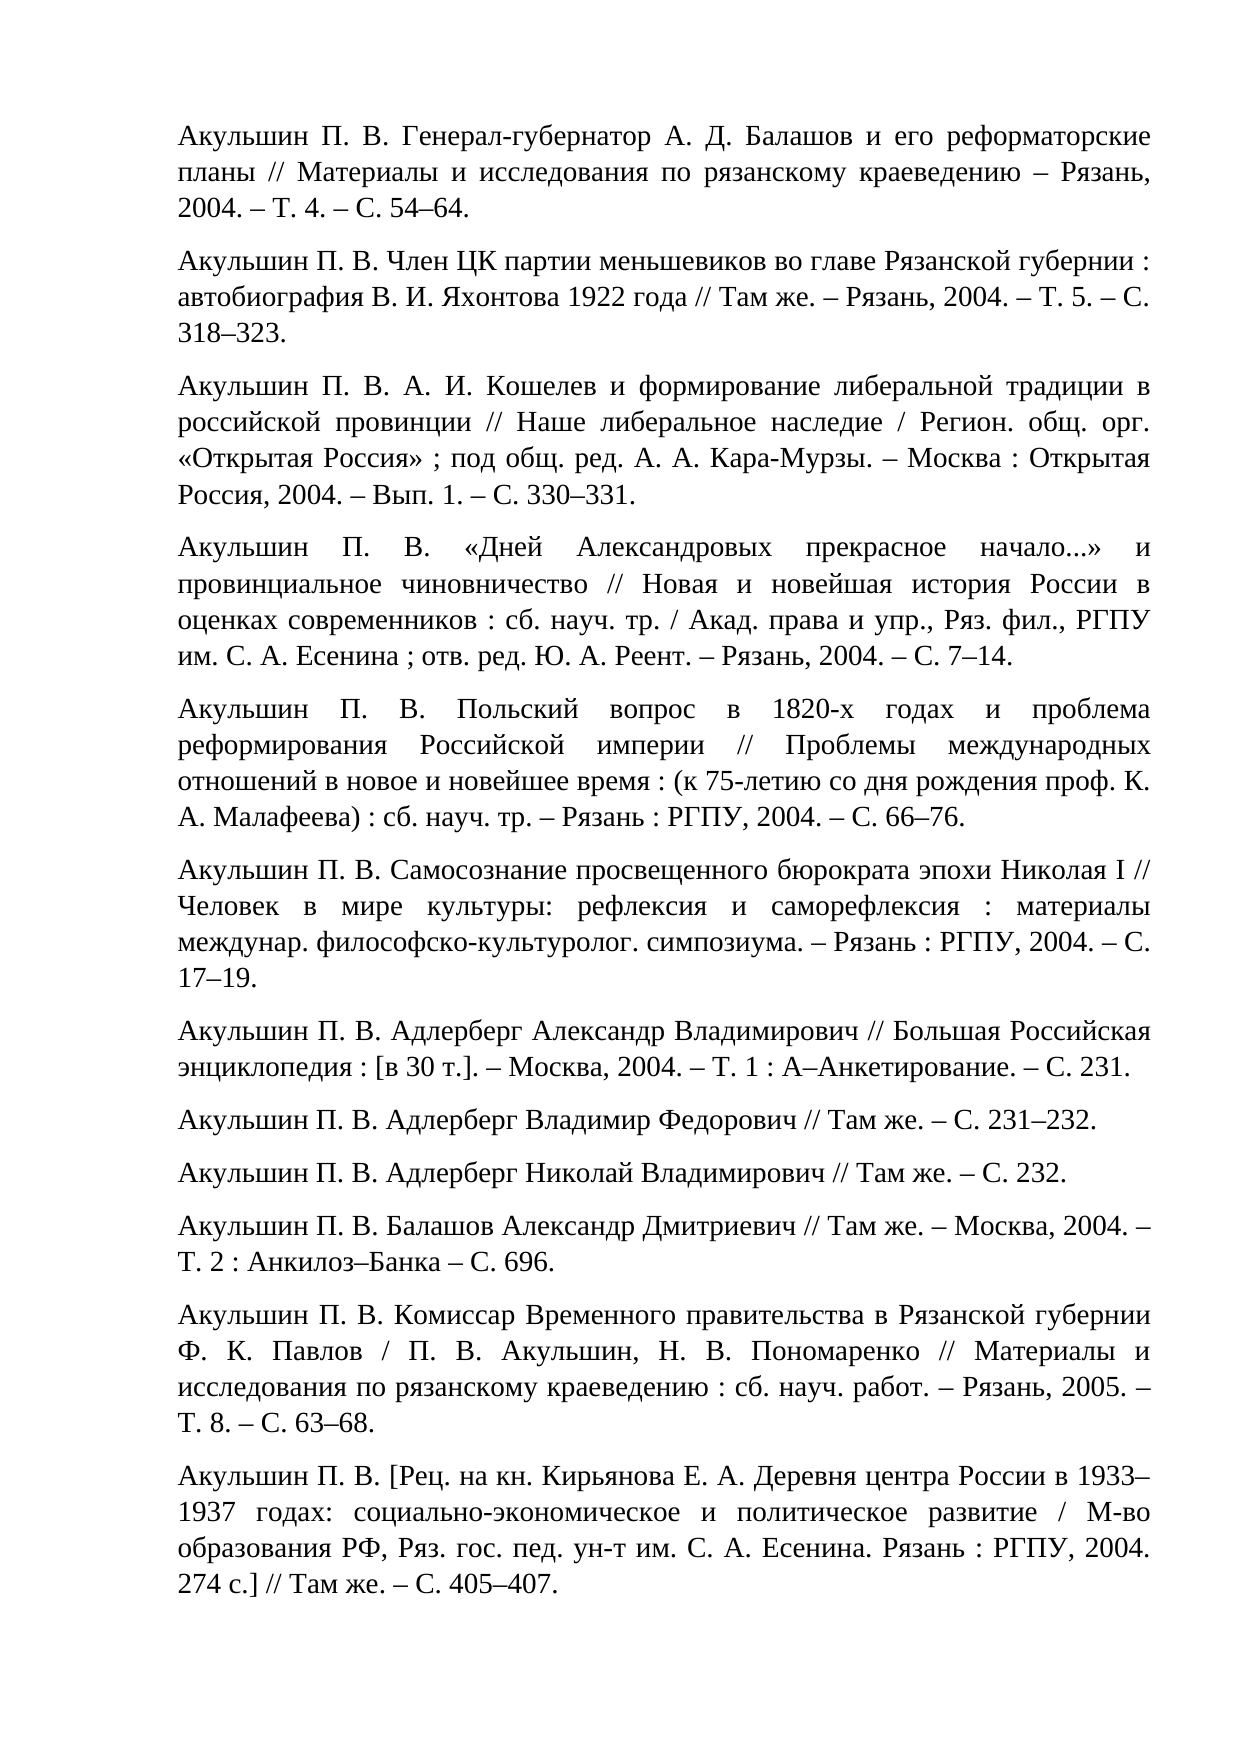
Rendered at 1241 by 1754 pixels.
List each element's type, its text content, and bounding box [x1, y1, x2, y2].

text Акульшин П. В. А. И. Кошелев и формирование либеральной традиции в российской провинции // Наше либеральное наследие / Регион. общ. орг. «Открытая Россия» ; под общ. ред. А. А. Кара-Мурзы. – Москва : Открытая Россия, 2004. – Вып. 1. – С. 330–331. [177, 368, 1152, 510]
text Акульшин П. В. Генерал-губернатор А. Д. Балашов и его реформаторские планы // Материалы и исследования по рязанскому краеведению – Рязань, 2004. – Т. 4. – С. 54–64. [177, 118, 1152, 224]
text Акульшин П. В. Адлерберг Владимир Федорович // Там же. – С. 231–232. [177, 1102, 1152, 1136]
text Акульшин П. В. «Дней Александровых прекрасное начало...» и провинциальное чиновничество // Новая и новейшая история России в оценках современников : сб. науч. тр. / Акад. права и упр., Ряз. фил., РГПУ им. С. А. Есенина ; отв. ред. Ю. А. Реент. – Рязань, 2004. – С. 7–14. [177, 529, 1152, 672]
text Акульшин П. В. Балашов Александр Дмитриевич // Там же. – Москва, 2004. – Т. 2 : Анкилоз–Банка – С. 696. [177, 1208, 1152, 1278]
text Акульшин П. В. Член ЦК партии меньшевиков во главе Рязанской губернии : автобиография В. И. Яхонтова 1922 года // Там же. – Рязань, 2004. – Т. 5. – С. 318–323. [177, 243, 1152, 349]
text Акульшин П. В. [Рец. на кн. Кирьянова Е. А. Деревня центра России в 1933–1937 годах: социально-экономическое и политическое развитие / М-во образования РФ, Ряз. гос. пед. ун-т им. С. А. Есенина. Рязань : РГПУ, 2004. 274 с.] // Там же. – С. 405–407. [177, 1458, 1152, 1600]
text Акульшин П. В. Адлерберг Александр Владимирович // Большая Российская энциклопедия : [в 30 т.]. – Москва, 2004. – Т. 1 : А–Анкетирование. – С. 231. [177, 1013, 1152, 1083]
text Акульшин П. В. Адлерберг Николай Владимирович // Там же. – С. 232. [177, 1155, 1152, 1189]
text Акульшин П. В. Самосознание просвещенного бюрократа эпохи Николая I // Человек в мире культуры: рефлексия и саморефлексия : материалы междунар. философско-культуролог. симпозиума. – Рязань : РГПУ, 2004. – С. 17–19. [177, 852, 1152, 994]
text Акульшин П. В. Польский вопрос в 1820-х годах и проблема реформирования Российской империи // Проблемы международных отношений в новое и новейшее время : (к 75-летию со дня рождения проф. К. А. Малафеева) : сб. науч. тр. – Рязань : РГПУ, 2004. – С. 66–76. [177, 691, 1152, 833]
text Акульшин П. В. Комиссар Временного правительства в Рязанской губернии Ф. К. Павлов / П. В. Акульшин, Н. В. Пономаренко // Материалы и исследования по рязанскому краеведению : сб. науч. работ. – Рязань, 2005. – Т. 8. – С. 63–68. [177, 1297, 1152, 1439]
